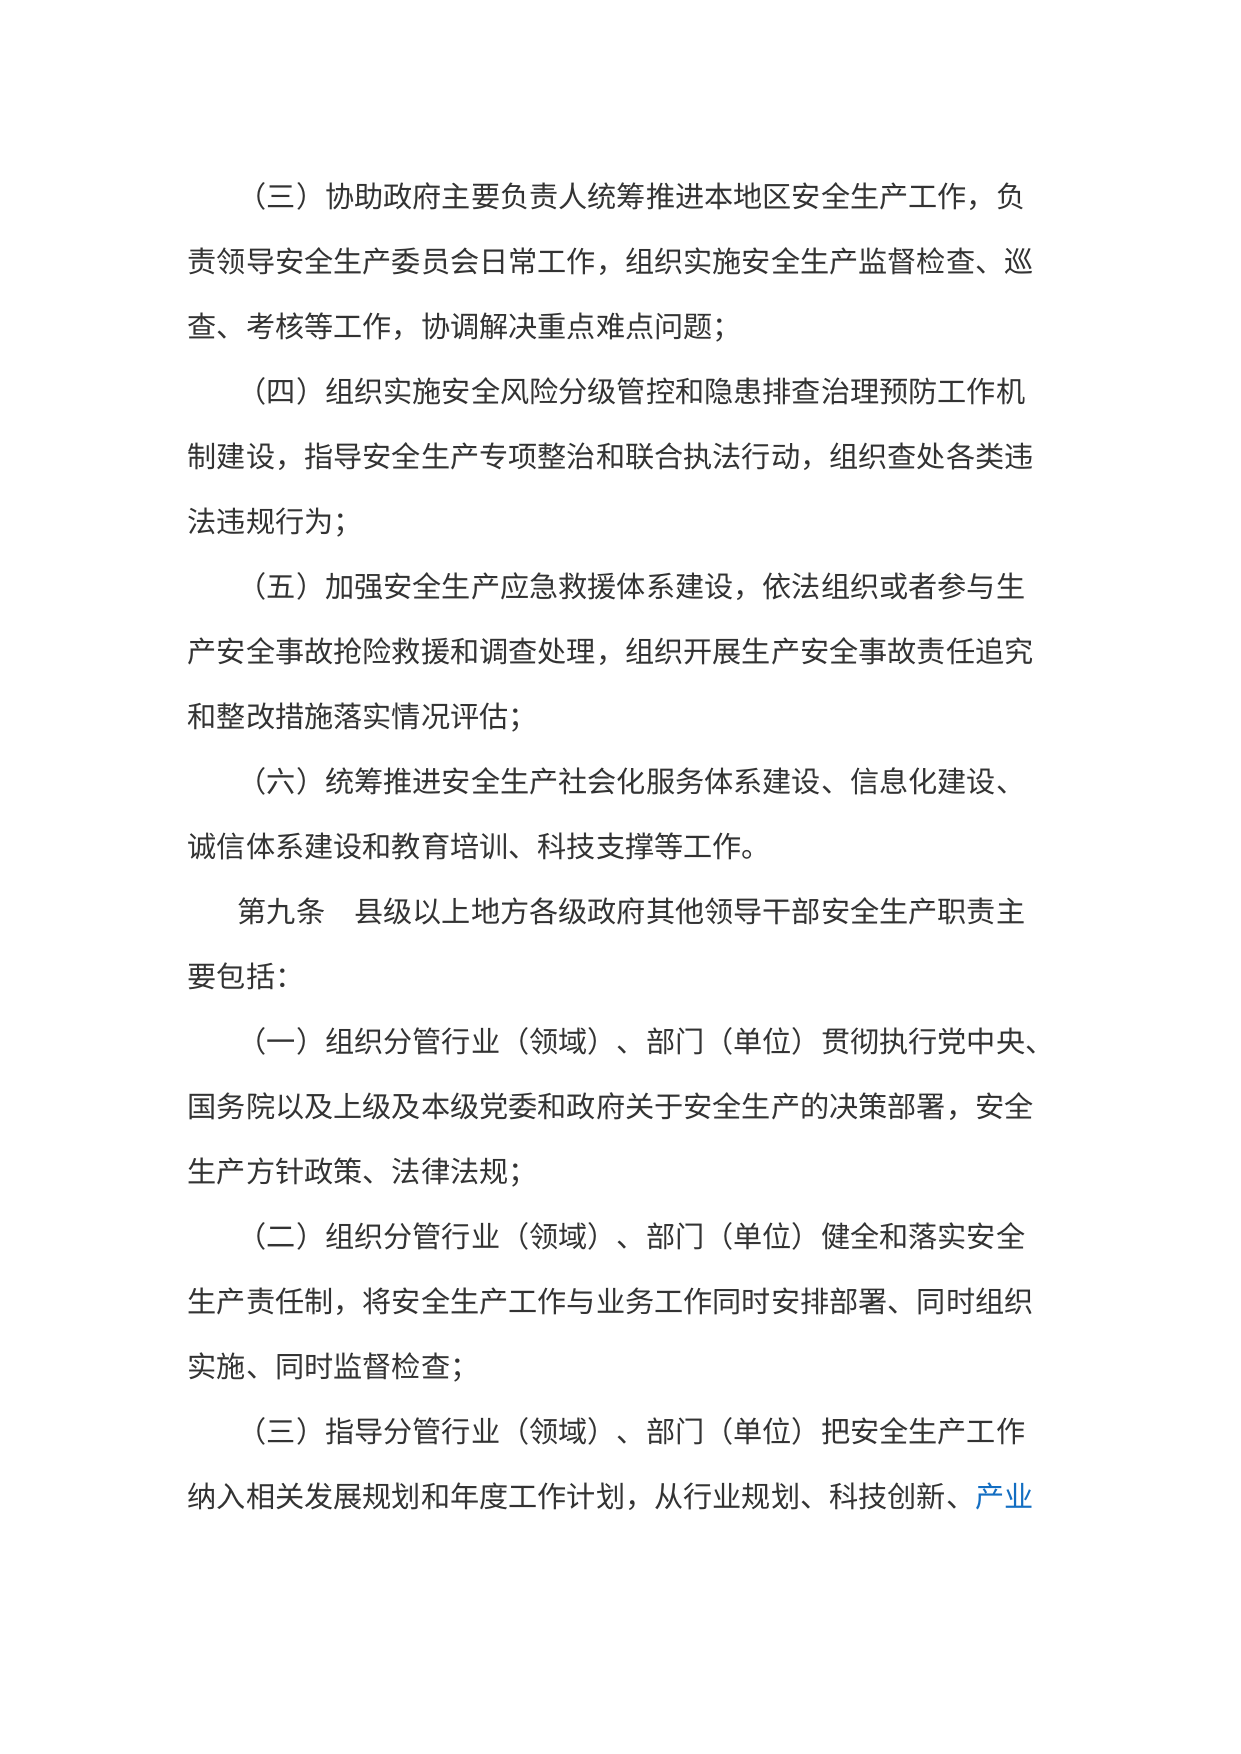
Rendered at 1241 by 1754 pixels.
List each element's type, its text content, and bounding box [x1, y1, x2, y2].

text （六）统筹推进安全生产社会化服务体系建设、信息化建设、诚信体系建设和教育培训、科技支撑等工作。 [187, 747, 1053, 877]
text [187, 1397, 1053, 1527]
text 第九条 县级以上地方各级政府其他领导干部安全生产职责主要包括： [187, 877, 1053, 1007]
text （二）组织分管行业（领域）、部门（单位）健全和落实安全生产责任制，将安全生产工作与业务工作同时安排部署、同时组织实施、同时监督检查； [187, 1202, 1053, 1397]
text （四）组织实施安全风险分级管控和隐患排查治理预防工作机制建设，指导安全生产专项整治和联合执法行动，组织查处各类违法违规行为； [187, 357, 1053, 552]
text （三）协助政府主要负责人统筹推进本地区安全生产工作，负责领导安全生产委员会日常工作，组织实施安全生产监督检查、巡查、考核等工作，协调解决重点难点问题； [187, 162, 1053, 357]
text （一）组织分管行业（领域）、部门（单位）贯彻执行党中央、国务院以及上级及本级党委和政府关于安全生产的决策部署，安全生产方针政策、法律法规； [187, 1007, 1053, 1202]
text （五）加强安全生产应急救援体系建设，依法组织或者参与生产安全事故抢险救援和调查处理，组织开展生产安全事故责任追究和整改措施落实情况评估； [187, 552, 1053, 747]
